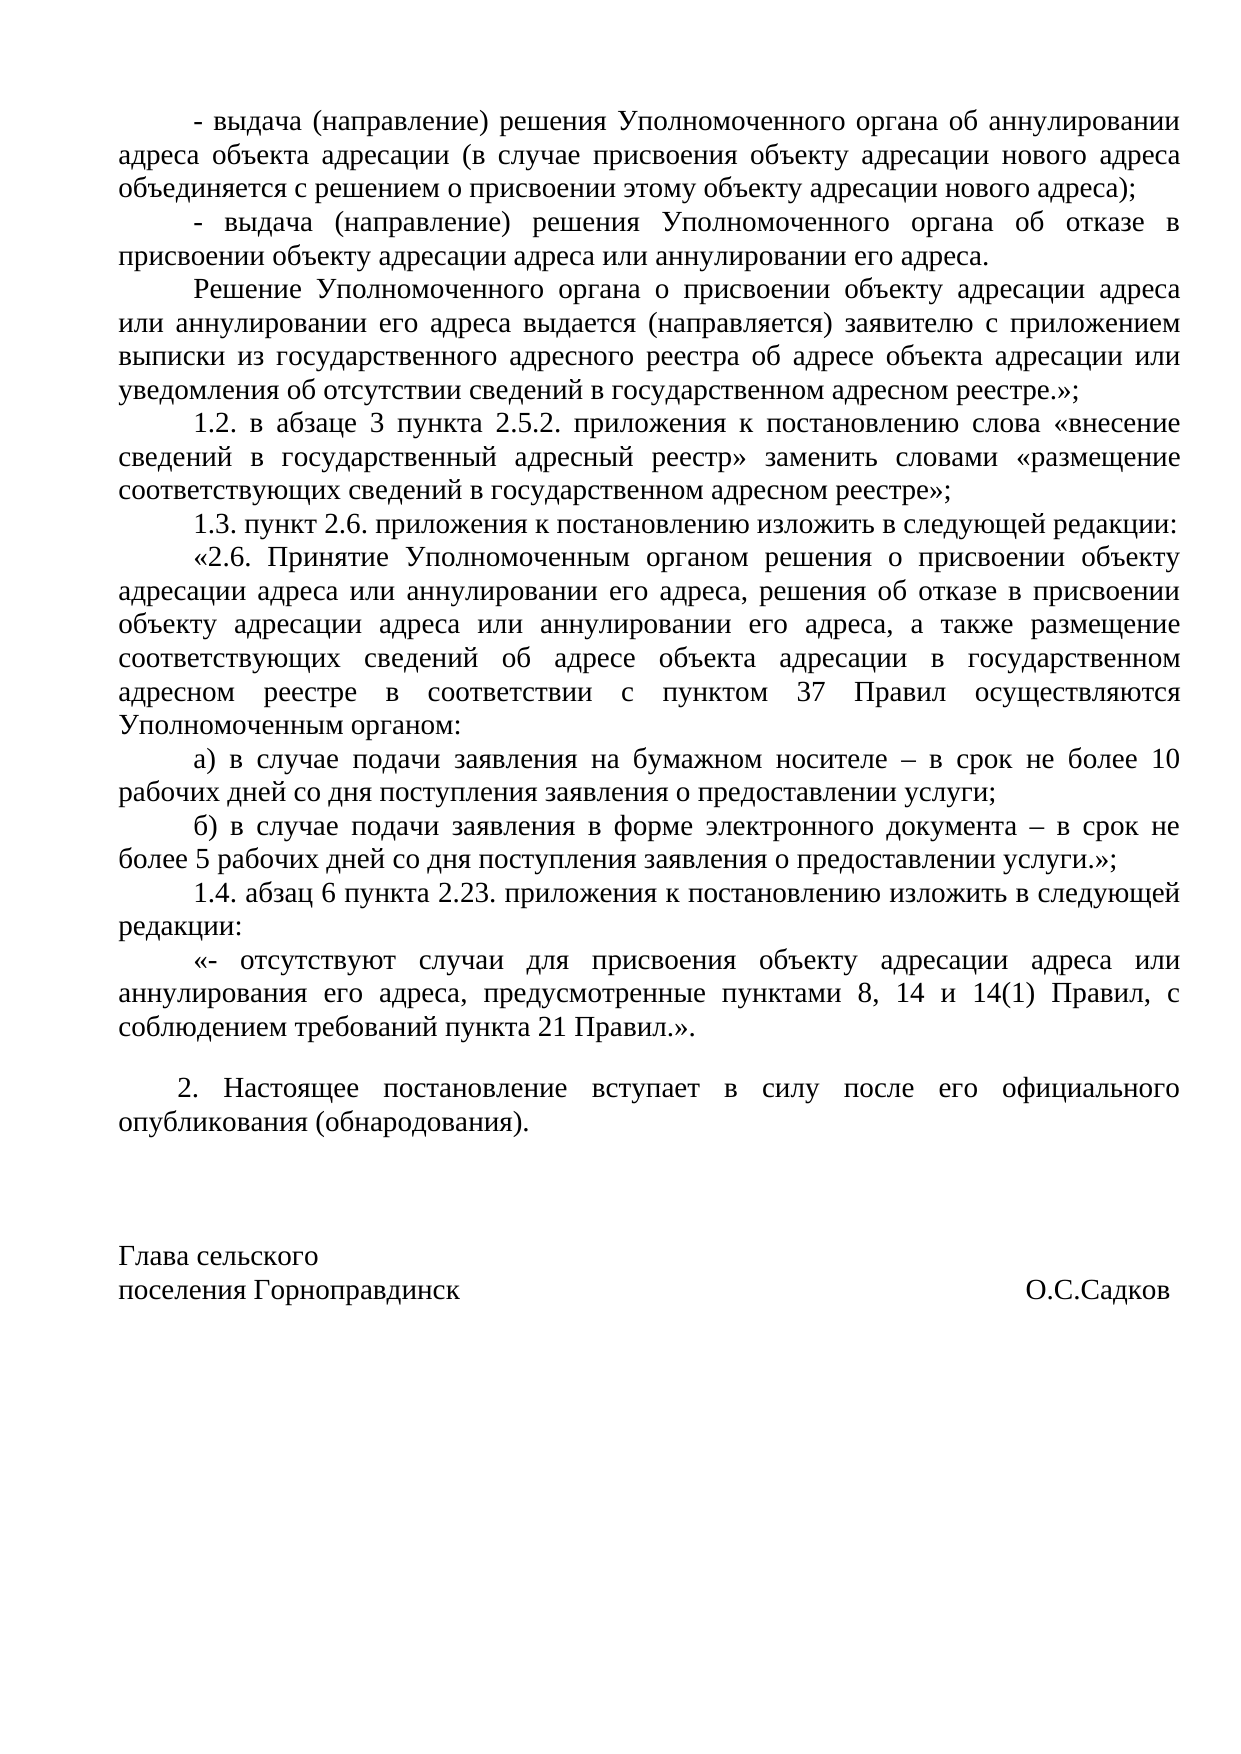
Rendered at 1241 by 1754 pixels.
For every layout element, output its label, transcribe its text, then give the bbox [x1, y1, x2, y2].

text а) в случае подачи заявления на бумажном носителе – в срок не более 10 рабочих дней со дня поступления заявления о предоставлении услуги; [118, 741, 1181, 808]
text 1.3. пункт 2.6. приложения к постановлению изложить в следующей редакции: [118, 506, 1181, 539]
text поселения Горноправдинск О.С.Садков [118, 1272, 1181, 1305]
text «2.6. Принятие Уполномоченным органом решения о присвоении объекту адресации адреса или аннулировании его адреса, решения об отказе в присвоении объекту адресации адреса или аннулировании его адреса, а также размещение соответствующих сведений об адресе объекта адресации в государственном адресном реестре в соответствии с пунктом 37 Правил осуществляются Уполномоченным органом: [118, 539, 1181, 741]
text 1.4. абзац 6 пункта 2.23. приложения к постановлению изложить в следующей редакции: [118, 875, 1181, 942]
text 1.2. в абзаце 3 пункта 2.5.2. приложения к постановлению слова «внесение сведений в государственный адресный реестр» заменить словами «размещение соответствующих сведений в государственном адресном реестре»; [118, 405, 1181, 506]
text Решение Уполномоченного органа о присвоении объекту адресации адреса или аннулировании его адреса выдается (направляется) заявителю с приложением выписки из государственного адресного реестра об адресе объекта адресации или уведомления об отсутствии сведений в государственном адресном реестре.»; [118, 271, 1181, 405]
text Глава сельского [118, 1238, 1181, 1272]
text «- отсутствуют случаи для присвоения объекту адресации адреса или аннулирования его адреса, предусмотренные пунктами 8, 14 и 14(1) Правил, с соблюдением требований пункта 21 Правил.». [118, 942, 1181, 1043]
text 2. Настоящее постановление вступает в силу после его официального опубликования (обнародования). [118, 1071, 1181, 1138]
text б) в случае подачи заявления в форме электронного документа – в срок не более 5 рабочих дней со дня поступления заявления о предоставлении услуги.»; [118, 808, 1181, 875]
text - выдача (направление) решения Уполномоченного органа об отказе в присвоении объекту адресации адреса или аннулировании его адреса. [118, 204, 1181, 271]
text - выдача (направление) решения Уполномоченного органа об аннулировании адреса объекта адресации (в случае присвоения объекту адресации нового адреса объединяется с решением о присвоении этому объекту адресации нового адреса); [118, 103, 1181, 204]
